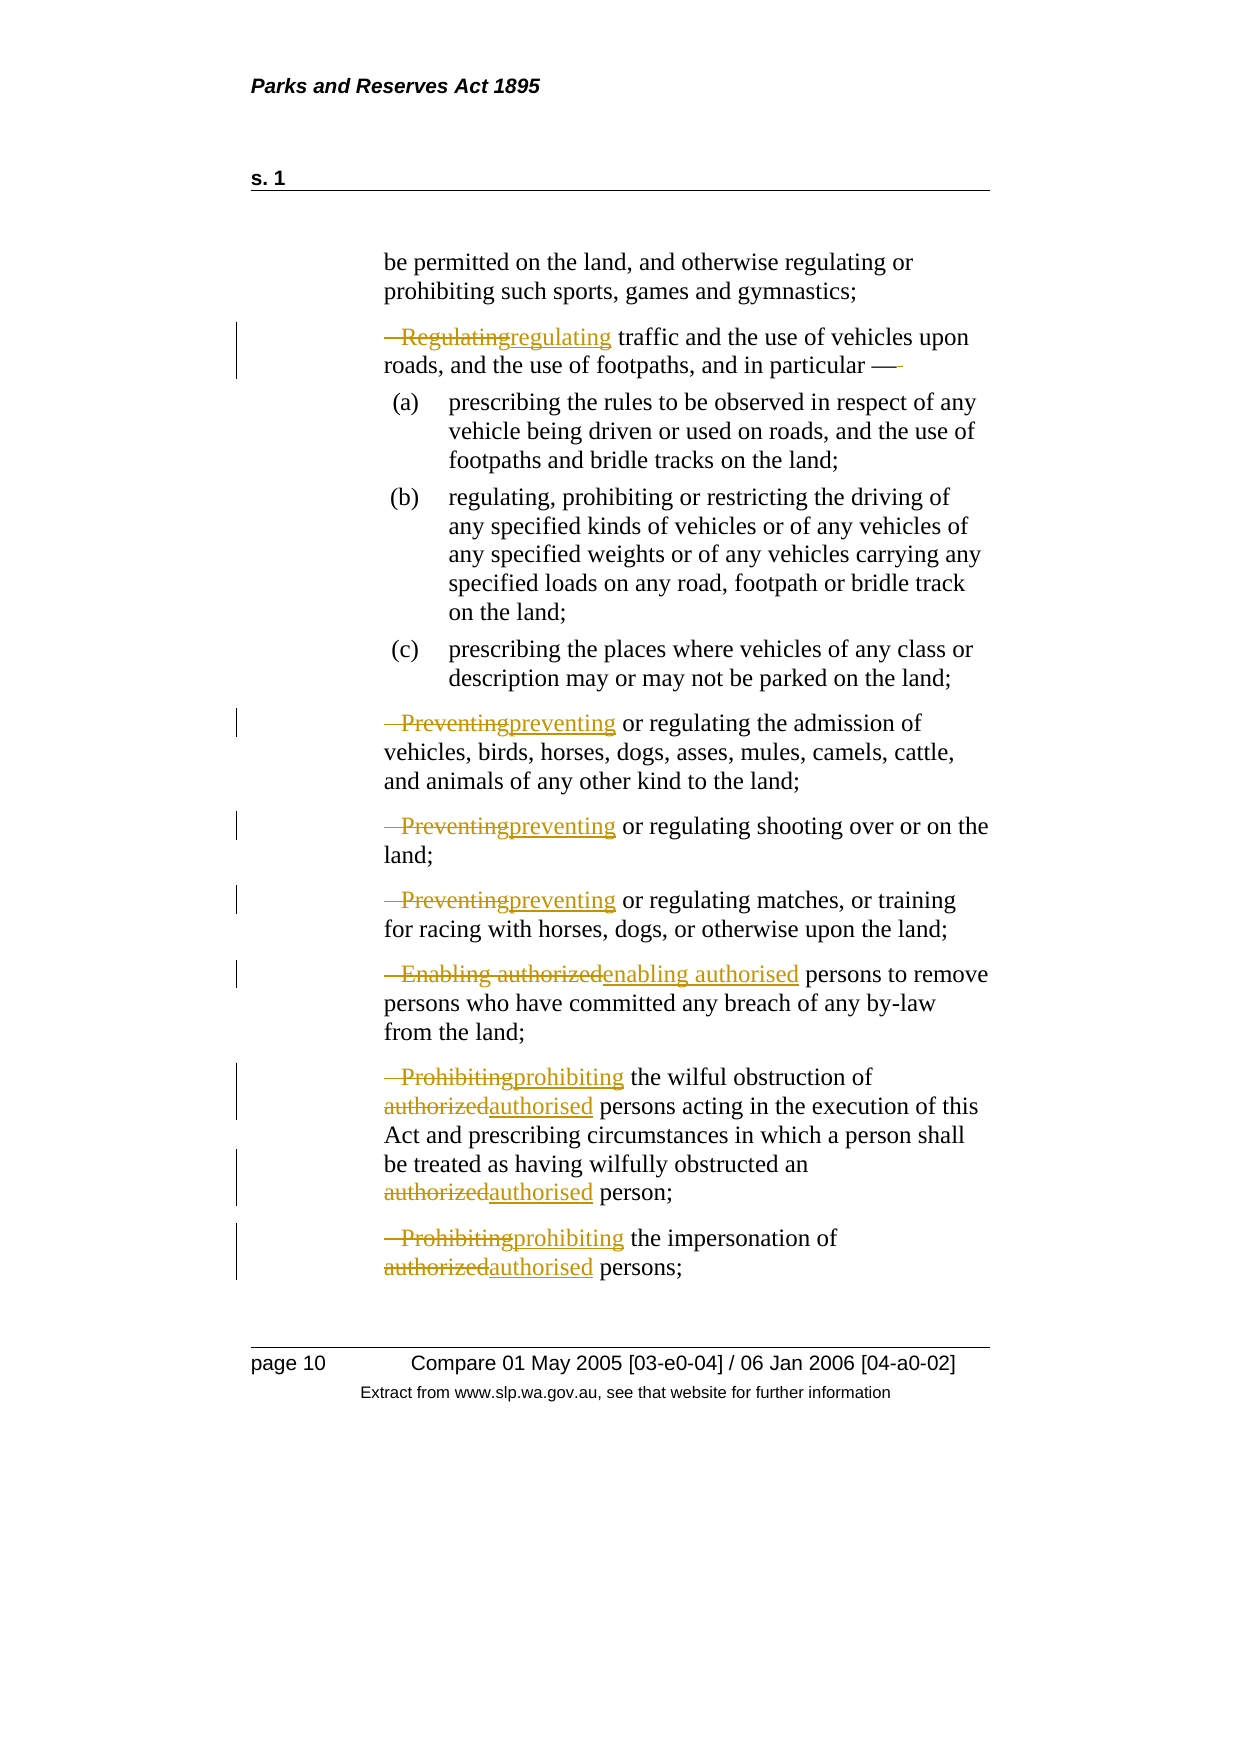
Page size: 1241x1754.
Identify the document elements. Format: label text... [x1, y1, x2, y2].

text or regulating matches, or training for racing with horses, dogs, or otherwise upon the land; [251, 885, 990, 943]
text (b) regulating, prohibiting or restricting the driving of any specified kinds of vehicles or of any vehicles of any specified weights or of any vehicles carrying any specified loads on any road, footpath or bridle track on the land; [251, 482, 990, 626]
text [251, 247, 990, 305]
text or regulating the admission of vehicles, birds, horses, dogs, asses, mules, camels, cattle, and animals of any other kind to the land; [251, 708, 990, 794]
text the impersonation of persons; [251, 1223, 990, 1280]
text (a) prescribing the rules to be observed in respect of any vehicle being driven or used on roads, and the use of footpaths and bridle tracks on the land; [251, 387, 990, 474]
text or regulating shooting over or on the land; [251, 811, 990, 869]
text persons to remove persons who have committed any breach of any by-law from the land; [251, 959, 990, 1046]
text (c) prescribing the places where vehicles of any class or description may or may not be parked on the land; [251, 634, 990, 692]
text traffic and the use of vehicles upon roads, and the use of footpaths, and in particular — [251, 322, 990, 379]
text the wilful obstruction of persons acting in the execution of this Act and prescribing circumstances in which a person shall be treated as having wilfully obstructed an person; [251, 1062, 990, 1206]
